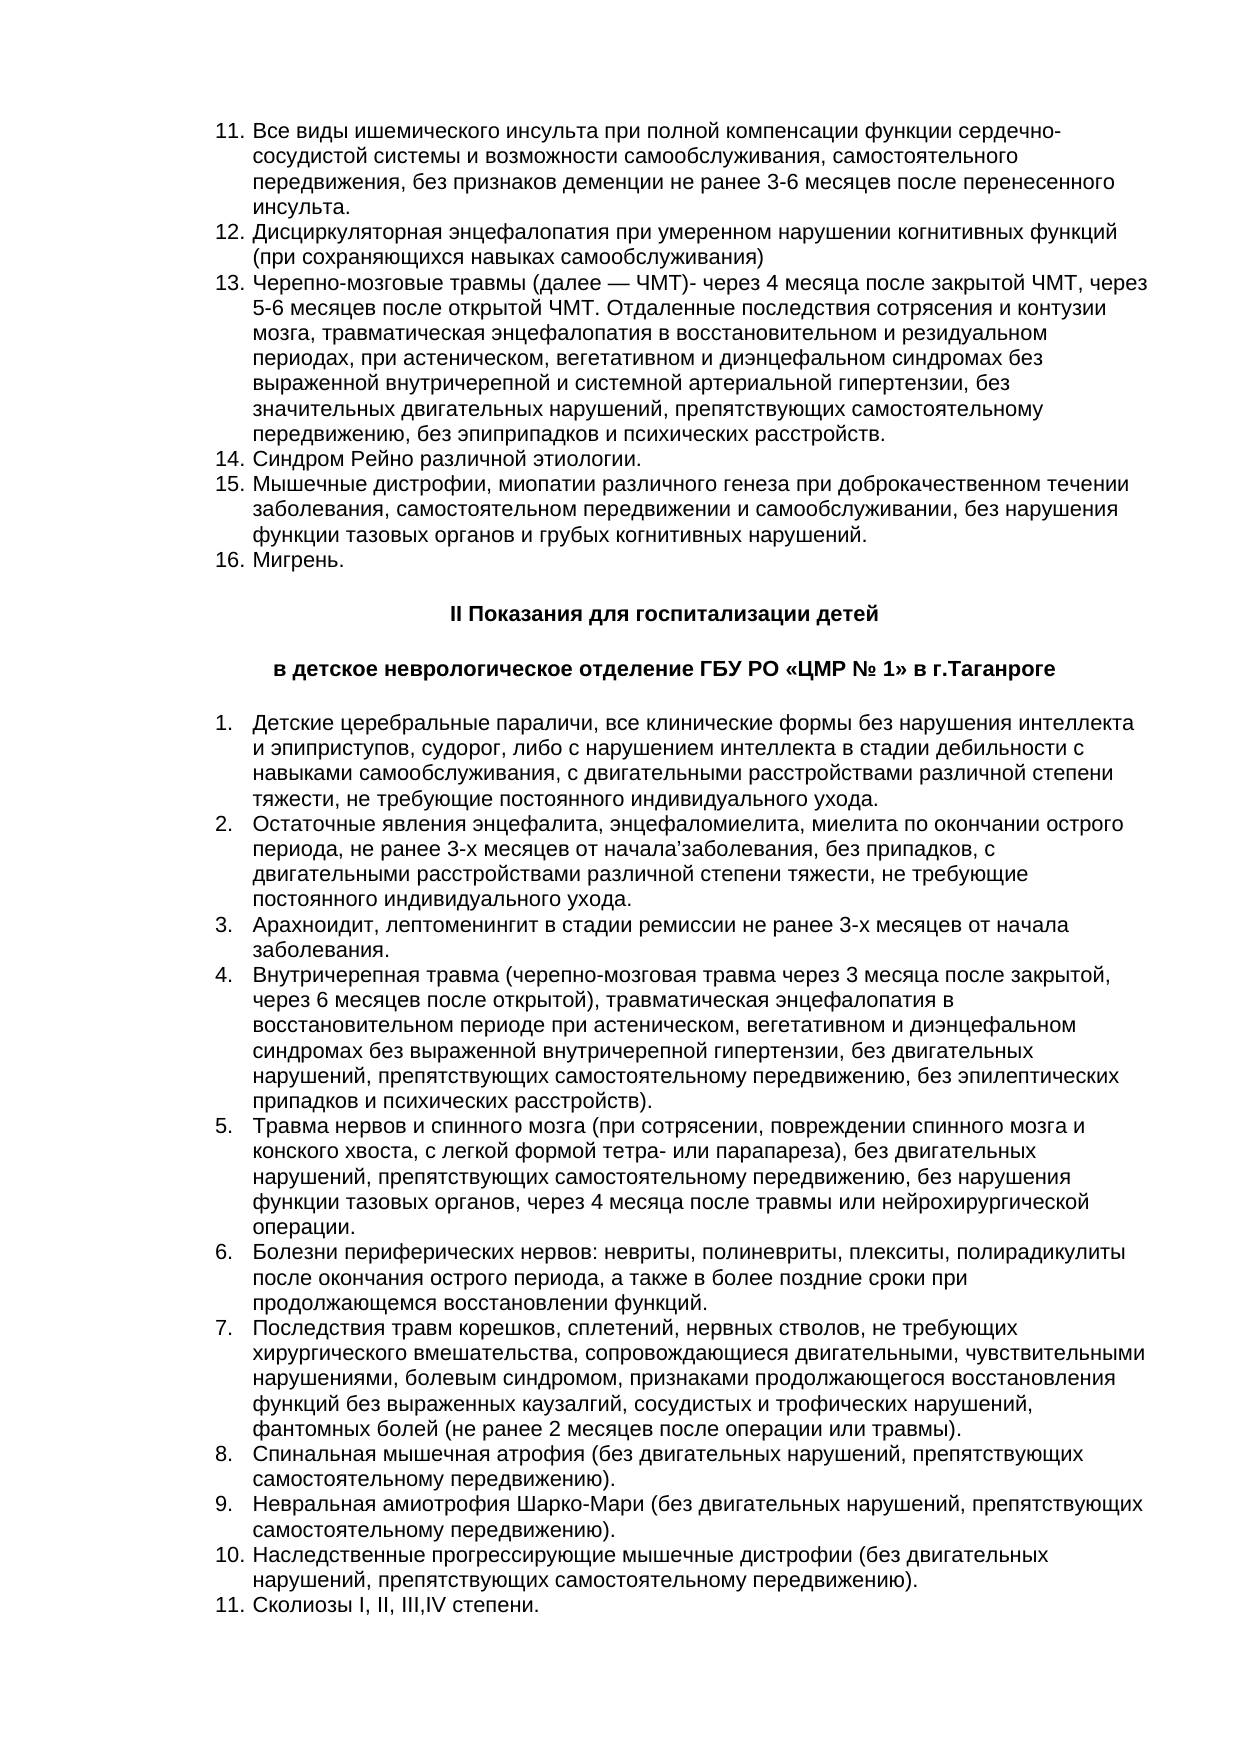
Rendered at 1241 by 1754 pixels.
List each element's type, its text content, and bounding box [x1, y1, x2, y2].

list Все виды ишемического инсульта при полной компенсации функции сердечно-сосудистой системы и возможности самообслуживания, самостоятельного передвижения, без признаков деменции не ранее 3-6 месяцев после перенесенного инсульта. [215, 118, 1152, 219]
list Мигрень. [215, 547, 1152, 572]
list Детские церебральные параличи, все клинические формы без нарушения интеллекта и эпиприступов, судорог, либо с нарушением интеллекта в стадии дебильности с навыками самообслуживания, с двигательными расстройствами различной степени тяжести, не требующие постоянного индивидуального ухода. [215, 710, 1152, 811]
list Травма нервов и спинного мозга (при сотрясении, повреждении спинного мозга и конского хвоста, с легкой формой тетра- или парапареза), без двигательных нарушений, препятствующих самостоятельному передвижению, без нарушения функции тазовых органов, через 4 месяца после травмы или нейрохирургической операции. [215, 1113, 1152, 1239]
list Последствия травм корешков, сплетений, нервных стволов, не требующих хирургического вмешательства, сопровождающиеся двигательными, чувствительными нарушениями, болевым синдромом, признаками продолжающегося восстановления функций без выраженных каузалгий, сосудистых и трофических нарушений, фантомных болей (не ранее 2 месяцев после операции или травмы). [215, 1315, 1152, 1441]
list Синдром Рейно различной этиологии. [215, 446, 1152, 471]
list Невральная амиотрофия Шарко-Мари (без двигательных нарушений, препятствующих самостоятельному передвижению). [215, 1491, 1152, 1542]
list Черепно-мозговые травмы (далее — ЧМТ)- через 4 месяца после закрытой ЧМТ, через 5-6 месяцев после открытой ЧМТ. Отдаленные последствия сотрясения и контузии мозга, травматическая энцефалопатия в восстановительном и резидуальном периодах, при астеническом, вегетативном и диэнцефальном синдромах без выраженной внутричерепной и системной артериальной гипертензии, без значительных двигательных нарушений, препятствующих самостоятельному передвижению, без эпиприпадков и психических расстройств. [215, 269, 1152, 446]
list Сколиозы I, II, III,IV степени. [215, 1592, 1152, 1617]
list Арахноидит, лептоменингит в стадии ремиссии не ранее 3-х месяцев от начала заболевания. [215, 911, 1152, 962]
list Наследственные прогрессирующие мышечные дистрофии (без двигательных нарушений, препятствующих самостоятельному передвижению). [215, 1542, 1152, 1592]
text II Показания для госпитализации детей [177, 601, 1152, 626]
list Спинальная мышечная атрофия (без двигательных нарушений, препятствующих самостоятельному передвижению). [215, 1441, 1152, 1491]
list Болезни периферических нервов: невриты, полиневриты, плекситы, полирадикулиты после окончания острого периода, а также в более поздние сроки при продолжающемся восстановлении функций. [215, 1239, 1152, 1315]
text в детское неврологическое отделение ГБУ РО «ЦМР № 1» в г.Таганроге [177, 655, 1152, 681]
list Мышечные дистрофии, миопатии различного генеза при доброкачественном течении заболевания, самостоятельном передвижении и самообслуживании, без нарушения функции тазовых органов и грубых когнитивных нарушений. [215, 471, 1152, 547]
list Остаточные явления энцефалита, энцефаломиелита, миелита по окончании острого периода, не ранее 3-х месяцев от начала’заболевания, без припадков, с двигательными расстройствами различной степени тяжести, не требующие постоянного индивидуального ухода. [215, 811, 1152, 911]
list Внутричерепная травма (черепно-мозговая травма через 3 месяца после закрытой, через 6 месяцев после открытой), травматическая энцефалопатия в восстановительном периоде при астеническом, вегетативном и диэнцефальном синдромах без выраженной внутричерепной гипертензии, без двигательных нарушений, препятствующих самостоятельному передвижению, без эпилептических припадков и психических расстройств). [215, 962, 1152, 1113]
list Дисциркуляторная энцефалопатия при умеренном нарушении когнитивных функций (при сохраняющихся навыках самообслуживания) [215, 219, 1152, 269]
